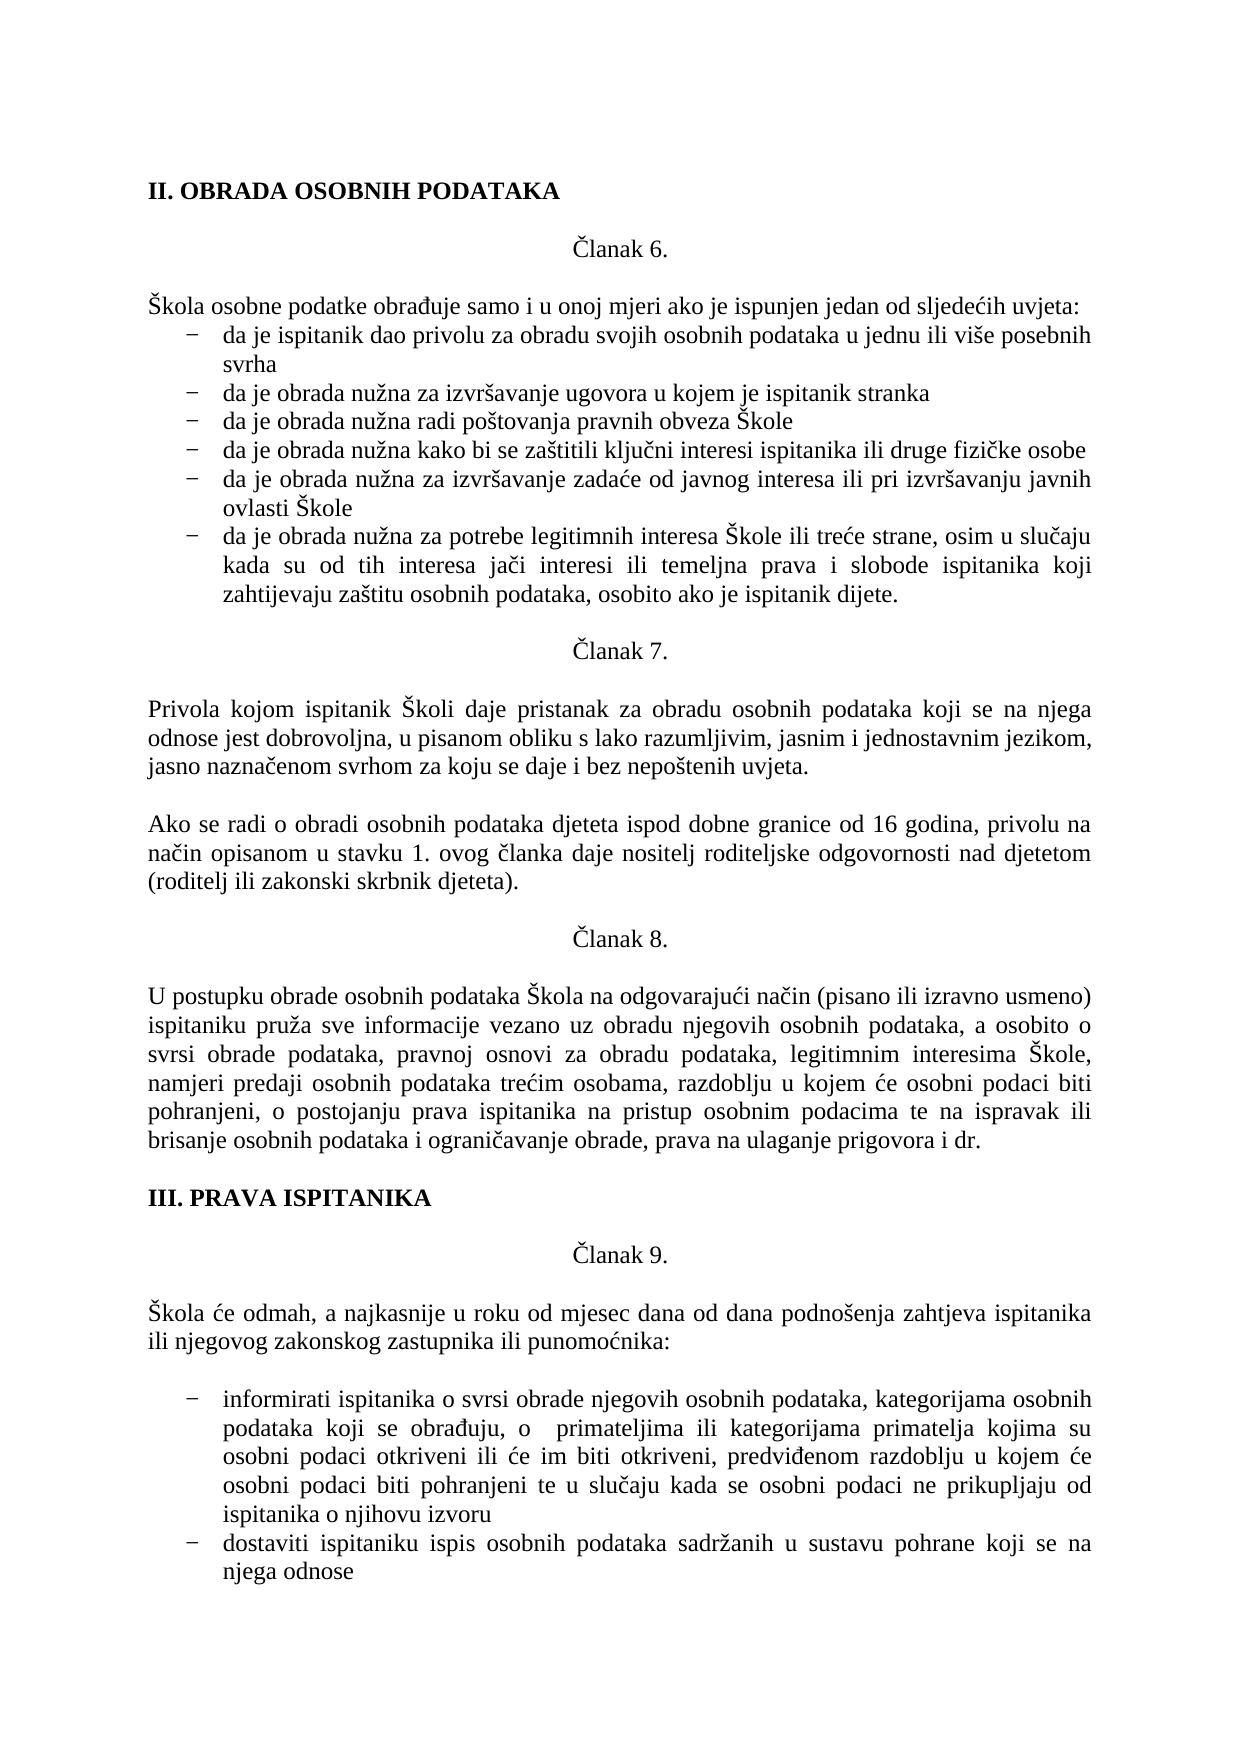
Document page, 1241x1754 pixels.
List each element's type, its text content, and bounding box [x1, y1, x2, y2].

text Članak 6. [148, 234, 1093, 263]
list da je obrada nužna za izvršavanje ugovora u kojem je ispitanik stranka [185, 378, 1093, 406]
list da je obrada nužna kako bi se zaštitili ključni interesi ispitanika ili druge fizičke osobe [185, 435, 1093, 464]
text Članak 7. [148, 636, 1093, 665]
list dostaviti ispitaniku ispis osobnih podataka sadržanih u sustavu pohrane koji se na njega odnose [185, 1528, 1093, 1585]
list da je obrada nužna za izvršavanje zadaće od javnog interesa ili pri izvršavanju javnih ovlasti Škole [185, 464, 1093, 521]
text III. PRAVA ISPITANIKA [148, 1183, 1093, 1211]
text Škola osobne podatke obrađuje samo i u onoj mjeri ako je ispunjen jedan od sljedećih uvjeta: [148, 291, 1093, 320]
text Ako se radi o obradi osobnih podataka djeteta ispod dobne granice od 16 godina, privolu na način opisanom u stavku 1. ovog članka daje nositelj roditeljske odgovornosti nad djetetom (roditelj ili zakonski skrbnik djeteta). [148, 809, 1093, 895]
text II. OBRADA OSOBNIH PODATAKA [148, 176, 1093, 205]
list informirati ispitanika o svrsi obrade njegovih osobnih podataka, kategorijama osobnih podataka koji se obrađuju, o primateljima ili kategorijama primatelja kojima su osobni podaci otkriveni ili će im biti otkriveni, predviđenom razdoblju u kojem će osobni podaci biti pohranjeni te u slučaju kada se osobni podaci ne prikupljaju od ispitanika o njihovu izvoru [185, 1384, 1093, 1528]
text Škola će odmah, a najkasnije u roku od mjesec dana od dana podnošenja zahtjeva ispitanika ili njegovog zakonskog zastupnika ili punomoćnika: [148, 1298, 1093, 1355]
list da je ispitanik dao privolu za obradu svojih osobnih podataka u jednu ili više posebnih svrha [185, 320, 1093, 378]
list da je obrada nužna radi poštovanja pravnih obveza Škole [185, 406, 1093, 435]
text Članak 9. [148, 1240, 1093, 1269]
list da je obrada nužna za potrebe legitimnih interesa Škole ili treće strane, osim u slučaju kada su od tih interesa jači interesi ili temeljna prava i slobode ispitanika koji zahtijevaju zaštitu osobnih podataka, osobito ako je ispitanik dijete. [185, 521, 1093, 608]
text Članak 8. [148, 924, 1093, 953]
text U postupku obrade osobnih podataka Škola na odgovarajući način (pisano ili izravno usmeno) ispitaniku pruža sve informacije vezano uz obradu njegovih osobnih podataka, a osobito o svrsi obrade podataka, pravnoj osnovi za obradu podataka, legitimnim interesima Škole, namjeri predaji osobnih podataka trećim osobama, razdoblju u kojem će osobni podaci biti pohranjeni, o postojanju prava ispitanika na pristup osobnim podacima te na ispravak ili brisanje osobnih podataka i ograničavanje obrade, prava na ulaganje prigovora i dr. [148, 981, 1093, 1154]
text Privola kojom ispitanik Školi daje pristanak za obradu osobnih podataka koji se na njega odnose jest dobrovoljna, u pisanom obliku s lako razumljivim, jasnim i jednostavnim jezikom, jasno naznačenom svrhom za koju se daje i bez nepoštenih uvjeta. [148, 694, 1093, 780]
